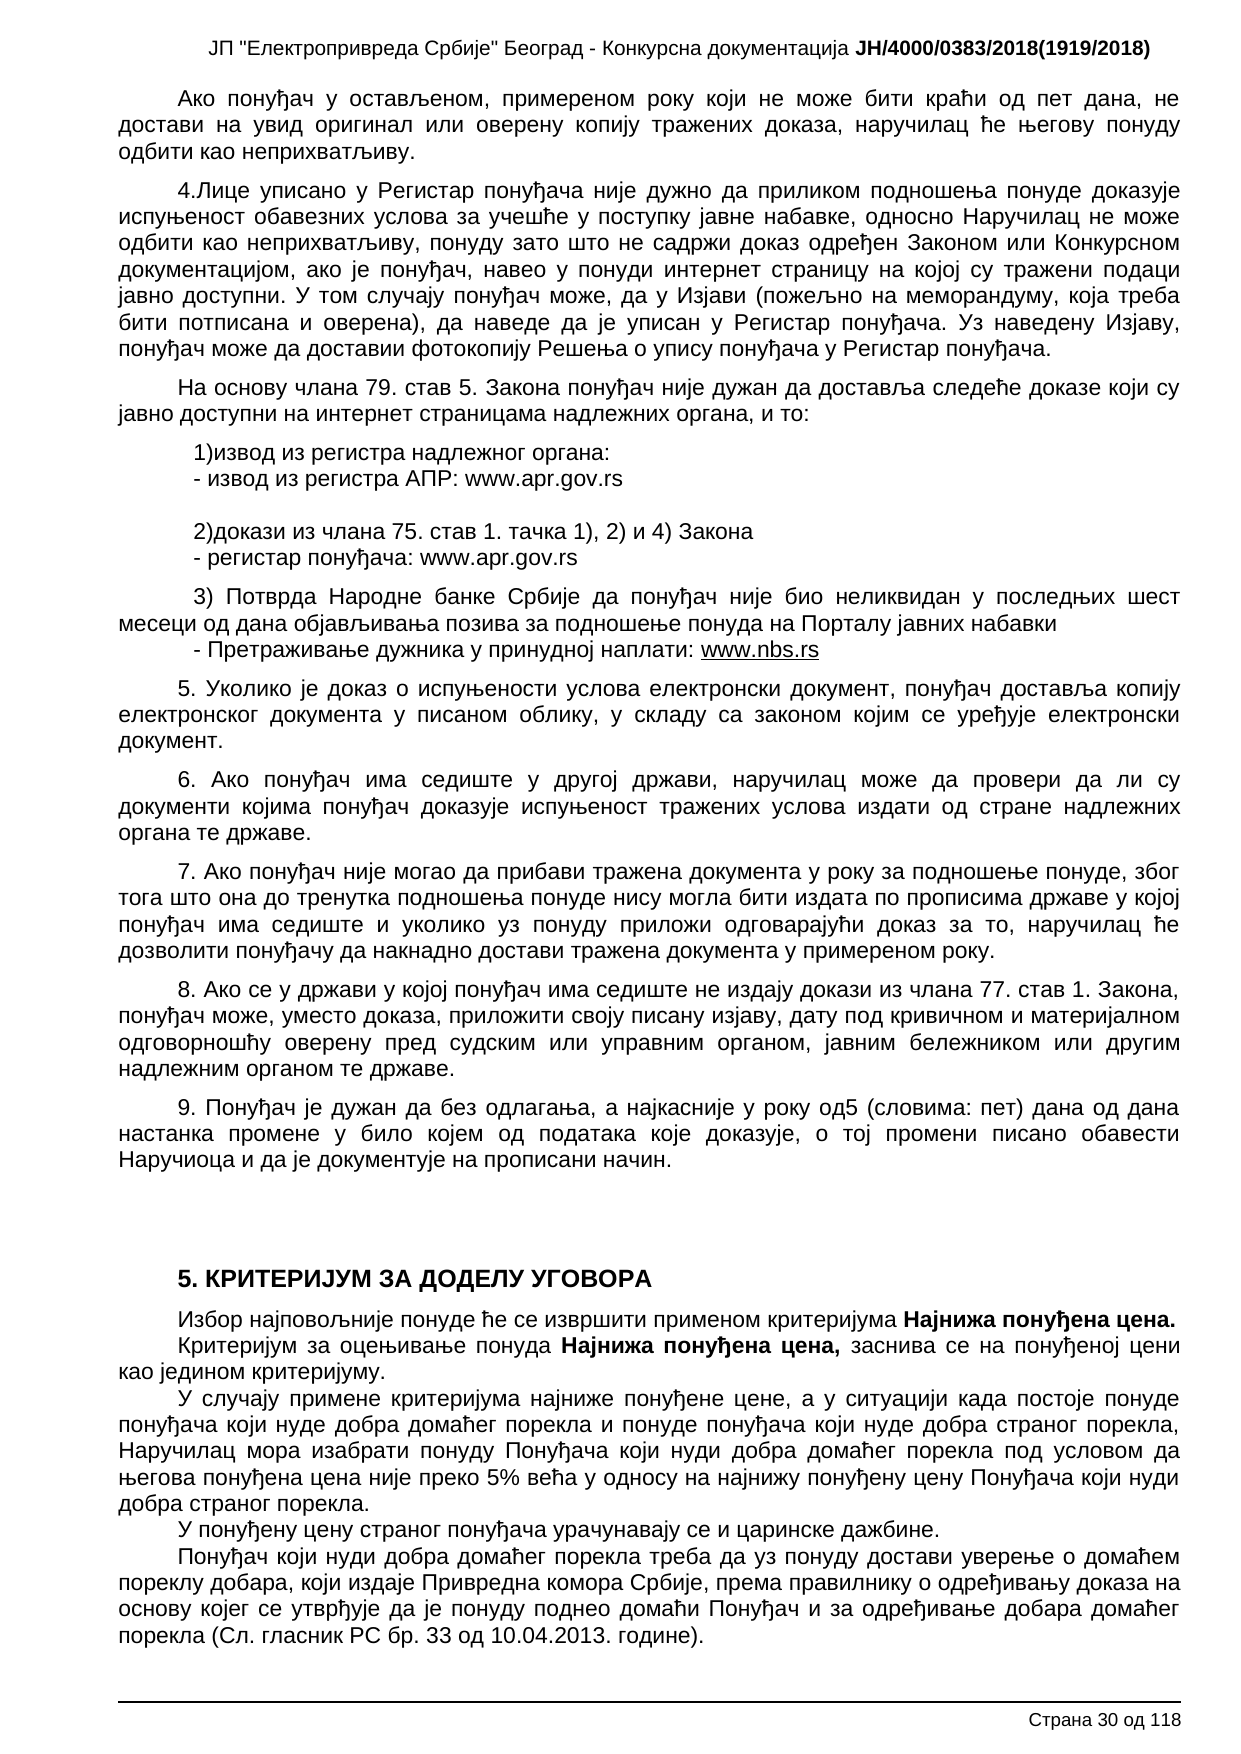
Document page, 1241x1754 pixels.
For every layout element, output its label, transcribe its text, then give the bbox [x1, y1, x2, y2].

text У случају примене критеријума најниже понуђене цене, а у ситуацији када постоје понуде понуђача који нуде добра домаћег порекла и понуде понуђача који нуде добра страног порекла, Наручилац мора изабрати понуду Понуђача који нуди добра домаћег порекла под условом да његова понуђена цена није преко 5% већа у односу на најнижу понуђену цену Понуђача који нуди добра страног порекла. [118, 1384, 1181, 1516]
text На основу члана 79. став 5. Закона понуђач није дужан да доставља следеће доказе који су јавно доступни на интернет страницама надлежних органа, и то: [118, 374, 1181, 426]
text Избор најповољније понуде ће се извршити применом критеријума Најнижа понуђена цена. [118, 1306, 1181, 1332]
text 1)извод из регистра надлежног органа: [118, 439, 1181, 465]
text 2)докази из члана 75. став 1. тачка 1), 2) и 4) Закона [118, 518, 1181, 544]
text 7. Ако понуђач није могао да прибави тражена документа у року за подношење понуде, због тога што она до тренутка подношења понуде нису могла бити издата по прописима државе у којој понуђач има седиште и уколико уз понуду приложи одговарајући доказ за то, наручилац ће дозволити понуђачу да накнадно достави тражена документа у примереном року. [118, 858, 1181, 963]
text Критеријум за оцењивање понуда Најнижа понуђена цена, заснива се на понуђеној цени као једином критеријуму. [118, 1332, 1181, 1384]
text 5. Уколико је доказ о испуњености услова електронски документ, понуђач доставља копију електронског документа у писаном облику, у складу са законом којим се уређује електронски документ. [118, 675, 1181, 754]
text - Претраживање дужника у принудној наплати: www.nbs.rs [118, 636, 1181, 662]
text Ако понуђач у остављеном, примереном року који не може бити краћи од пет дана, не достави на увид оригинал или оверену копију тражених доказа, наручилац ће његову понуду одбити као неприхватљиву. [118, 85, 1181, 164]
text 5. КРИТЕРИЈУМ ЗА ДОДЕЛУ УГОВОРА [118, 1264, 1181, 1293]
text 8. Ако се у држави у којој понуђач има седиште не издају докази из члана 77. став 1. Закона, понуђач може, уместо доказа, приложити своју писану изјаву, дату под кривичном и материјалном одговорношћу оверену пред судским или управним органом, јавним бележником или другим надлежним органом те државе. [118, 976, 1181, 1081]
text 9. Понуђач је дужан да без одлагања, а најкасније у року од5 (словима: пет) дана од дана настанка промене у било којем од података које доказује, о тој промени писано обавести Наручиоца и да је документује на прописани начин. [118, 1094, 1181, 1173]
text Понуђач који нуди добра домаћег порекла треба да уз понуду достави уверење о домаћем пореклу добара, који издаје Привредна комора Србије, према правилнику о одређивању доказа на основу којег се утврђује да је понуду поднео домаћи Понуђач и за одређивање добара домаћег порекла (Сл. гласник РС бр. 33 од 10.04.2013. године). [118, 1543, 1181, 1648]
text - регистар понуђача: www.apr.gov.rs [118, 544, 1181, 571]
text 6. Ако понуђач има седиште у другој држави, наручилац може да провери да ли су документи којима понуђач доказује испуњеност тражених услова издати од стране надлежних органа те државе. [118, 766, 1181, 845]
text У понуђену цену страног понуђача урачунавају се и царинске дажбине. [118, 1516, 1181, 1543]
text 3) Потврда Народне банке Србије да понуђач није био неликвидан у последњих шест месеци од дана објављивања позива за подношење понуда на Порталу јавних набавки [118, 583, 1181, 636]
text 4.Лице уписано у Регистар понуђача није дужно да приликом подношења понуде доказује испуњеност обавезних услова за учешће у поступку јавне набавке, односно Наручилац не може одбити као неприхватљиву, понуду зато што не садржи доказ одређен Законом или Конкурсном документацијом, ако је понуђач, навео у понуди интернет страницу на којој су тражени подаци јавно доступни. У том случају понуђач може, да у Изјави (пожељно на меморандуму, која треба бити потписана и оверена), да наведе да је уписан у Регистар понуђача. Уз наведену Изјаву, понуђач може да доставии фотокопију Решења о упису понуђача у Регистар понуђача. [118, 177, 1181, 361]
text - извод из регистра АПР: www.apr.gov.rs [118, 465, 1181, 492]
